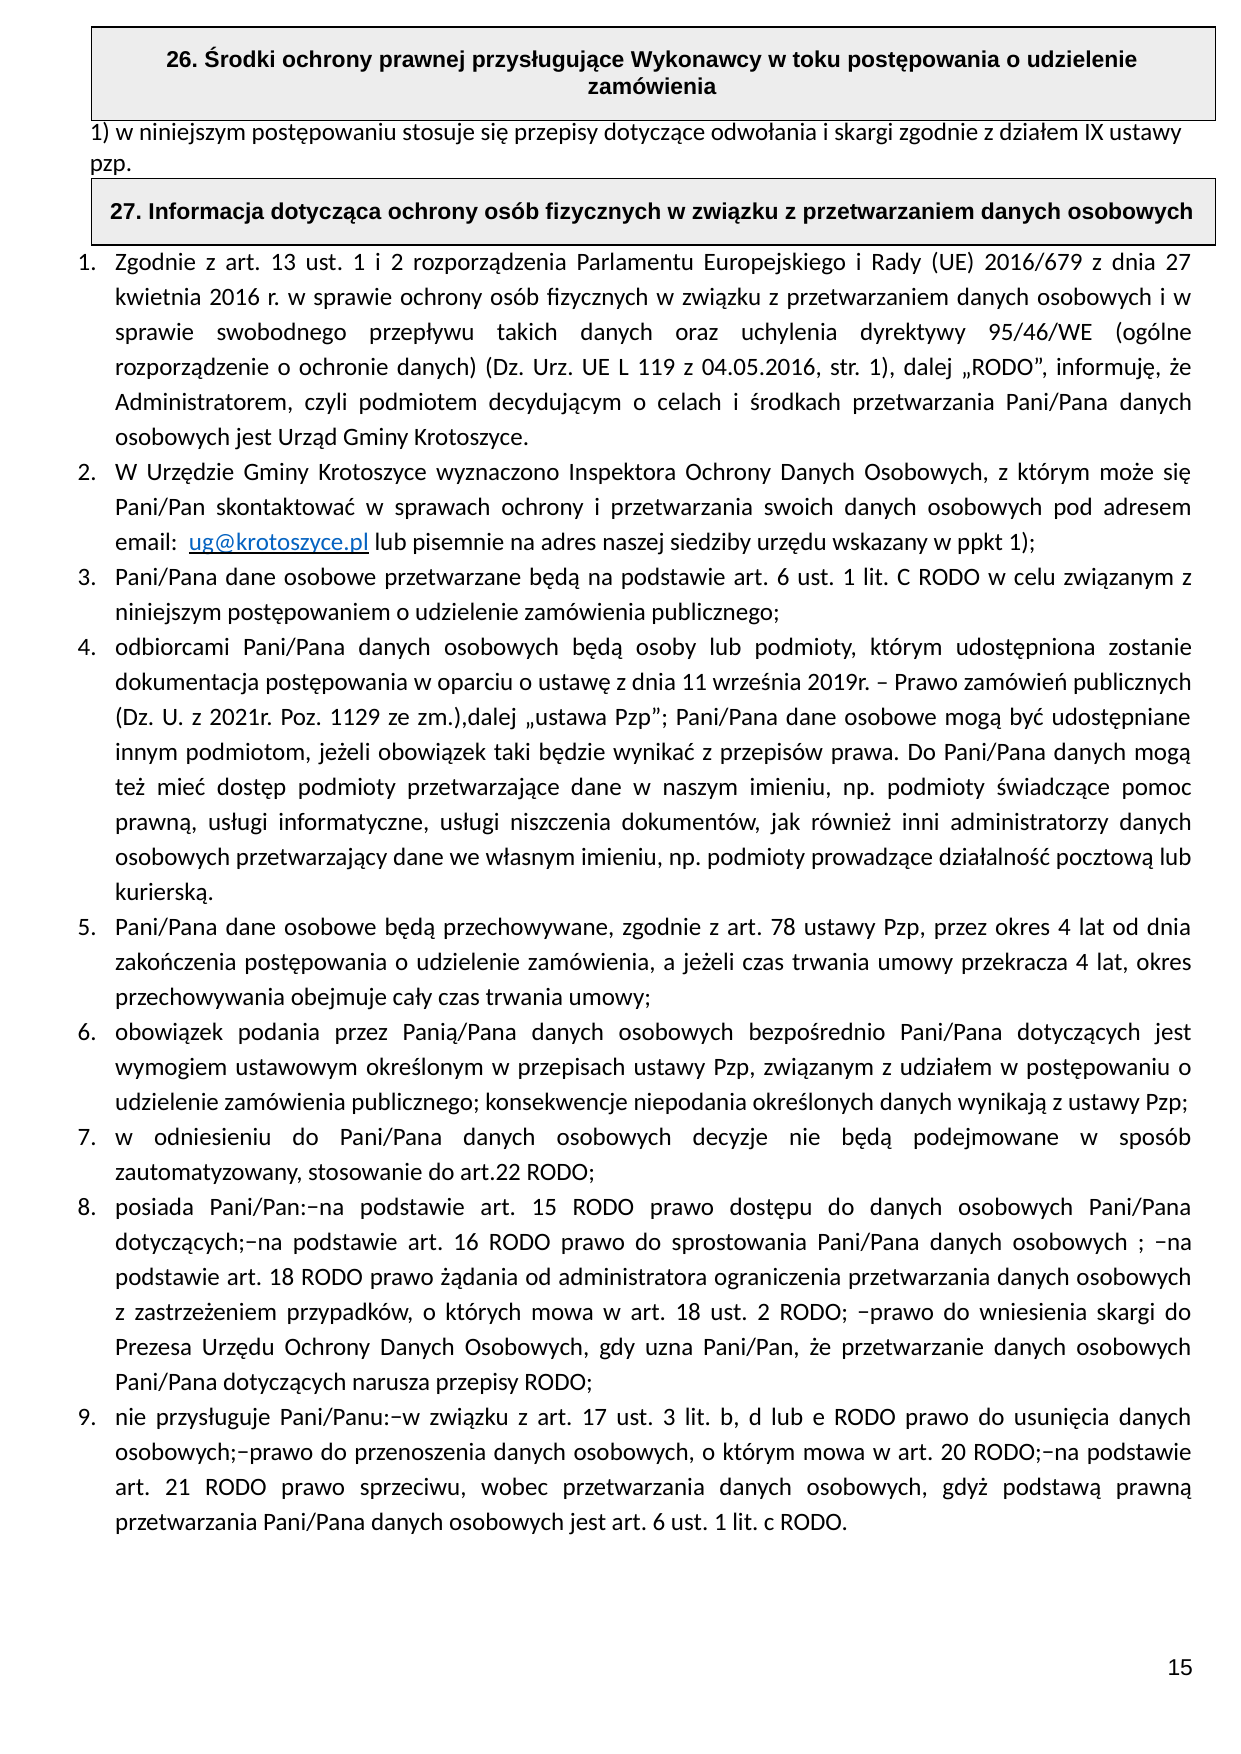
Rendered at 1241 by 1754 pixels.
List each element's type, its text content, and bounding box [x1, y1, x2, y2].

list obowiązek podania przez Panią/Pana danych osobowych bezpośrednio Pani/Pana dotyczących jest wymogiem ustawowym określonym w przepisach ustawy Pzp, związanym z udziałem w postępowaniu o udzielenie zamówienia publicznego; konsekwencje niepodania określonych danych wynikają z ustawy Pzp; [77, 1016, 1193, 1117]
list w odniesieniu do Pani/Pana danych osobowych decyzje nie będą podejmowane w sposób zautomatyzowany, stosowanie do art.22 RODO; [77, 1121, 1193, 1187]
text 1) w niniejszym postępowaniu stosuje się przepisy dotyczące odwołania i skargi zgodnie z działem IX ustawy [89, 122, 1193, 146]
list Pani/Pana dane osobowe będą przechowywane, zgodnie z art. 78 ustawy Pzp, przez okres 4 lat od dnia zakończenia postępowania o udzielenie zamówienia, a jeżeli czas trwania umowy przekracza 4 lat, okres przechowywania obejmuje cały czas trwania umowy; [77, 911, 1193, 1012]
list nie przysługuje Pani/Panu:−w związku z art. 17 ust. 3 lit. b, d lub e RODO prawo do usunięcia danych osobowych;−prawo do przenoszenia danych osobowych, o którym mowa w art. 20 RODO;−na podstawie art. 21 RODO prawo sprzeciwu, wobec przetwarzania danych osobowych, gdyż podstawą prawną przetwarzania Pani/Pana danych osobowych jest art. 6 ust. 1 lit. c RODO. [77, 1401, 1193, 1537]
text pzp. [89, 147, 1193, 177]
list W Urzędzie Gminy Krotoszyce wyznaczono Inspektora Ochrony Danych Osobowych, z którym może się Pani/Pan skontaktować w sprawach ochrony i przetwarzania swoich danych osobowych pod adresem email: ug@krotoszyce.pl lub pisemnie na adres naszej siedziby urzędu wskazany w ppkt 1); [77, 456, 1193, 557]
list odbiorcami Pani/Pana danych osobowych będą osoby lub podmioty, którym udostępniona zostanie dokumentacja postępowania w oparciu o ustawę z dnia 11 września 2019r. – Prawo zamówień publicznych (Dz. U. z 2021r. Poz. 1129 ze zm.),dalej „ustawa Pzp”; Pani/Pana dane osobowe mogą być udostępniane innym podmiotom, jeżeli obowiązek taki będzie wynikać z przepisów prawa. Do Pani/Pana danych mogą też mieć dostęp podmioty przetwarzające dane w naszym imieniu, np. podmioty świadczące pomoc prawną, usługi informatyczne, usługi niszczenia dokumentów, jak również inni administratorzy danych osobowych przetwarzający dane we własnym imieniu, np. podmioty prowadzące działalność pocztową lub kurierską. [77, 631, 1193, 907]
list Zgodnie z art. 13 ust. 1 i 2 rozporządzenia Parlamentu Europejskiego i Rady (UE) 2016/679 z dnia 27 kwietnia 2016 r. w sprawie ochrony osób fizycznych w związku z przetwarzaniem danych osobowych i w sprawie swobodnego przepływu takich danych oraz uchylenia dyrektywy 95/46/WE (ogólne rozporządzenie o ochronie danych) (Dz. Urz. UE L 119 z 04.05.2016, str. 1), dalej „RODO”, informuję, że Administratorem, czyli podmiotem decydującym o celach i środkach przetwarzania Pani/Pana danych osobowych jest Urząd Gminy Krotoszyce. [77, 246, 1193, 452]
list Pani/Pana dane osobowe przetwarzane będą na podstawie art. 6 ust. 1 lit. C RODO w celu związanym z niniejszym postępowaniem o udzielenie zamówienia publicznego; [77, 561, 1193, 627]
list posiada Pani/Pan:−na podstawie art. 15 RODO prawo dostępu do danych osobowych Pani/Pana dotyczących;−na podstawie art. 16 RODO prawo do sprostowania Pani/Pana danych osobowych ; −na podstawie art. 18 RODO prawo żądania od administratora ograniczenia przetwarzania danych osobowych z zastrzeżeniem przypadków, o których mowa w art. 18 ust. 2 RODO; −prawo do wniesienia skargi do Prezesa Urzędu Ochrony Danych Osobowych, gdy uzna Pani/Pan, że przetwarzanie danych osobowych Pani/Pana dotyczących narusza przepisy RODO; [77, 1191, 1193, 1397]
